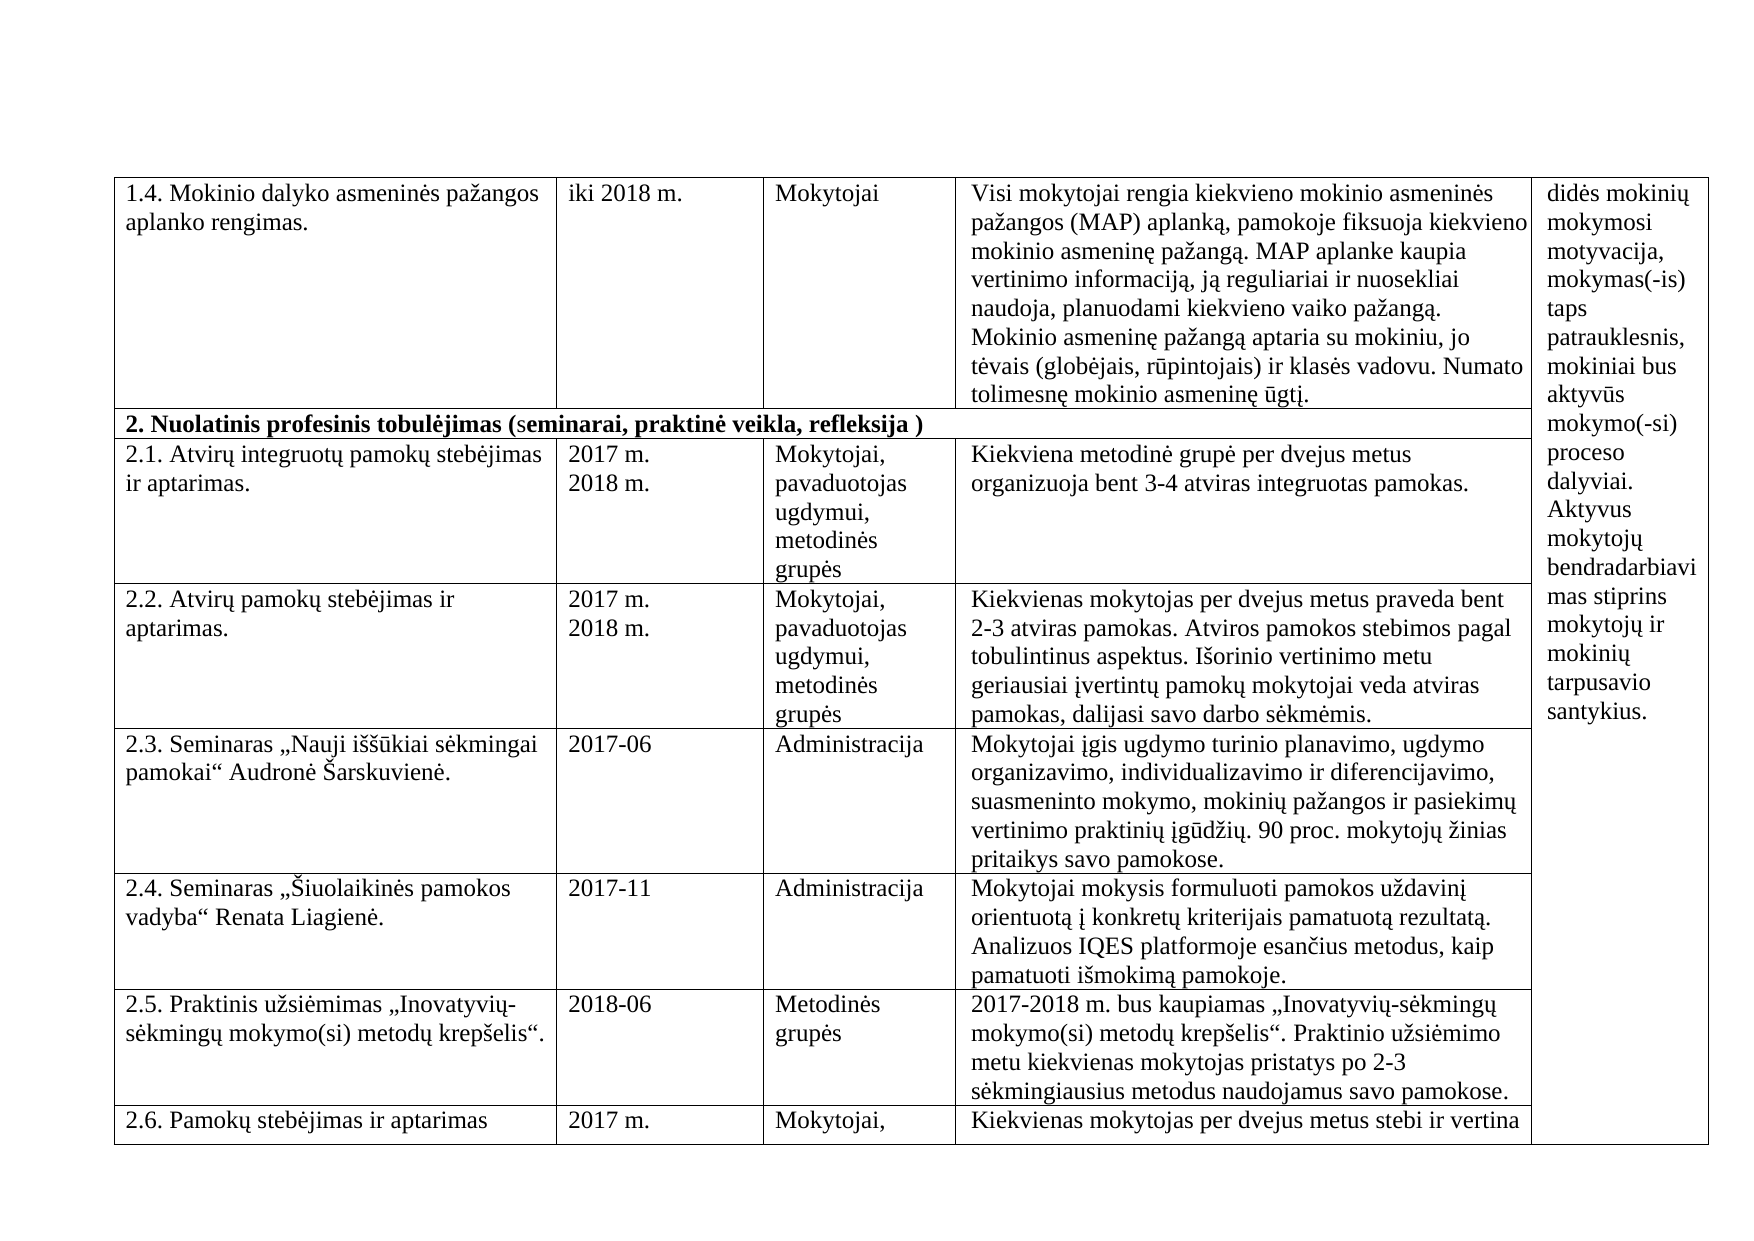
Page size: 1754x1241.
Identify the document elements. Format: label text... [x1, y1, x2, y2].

table_cell iki 2018 m. [557, 178, 763, 408]
table_cell 2.4. Seminaras „Šiuolaikinės pamokos vadyba“ Renata Liagienė. [115, 874, 556, 988]
table_cell Kiekvienas mokytojas per dvejus metus praveda bent 2-3 atviras pamokas. Atviros pamokos stebimos pagal tobulintinus aspektus. Išorinio vertinimo metu geriausiai įvertintų pamokų mokytojai veda atviras pamokas, dalijasi savo darbo sėkmėmis. [956, 584, 1531, 728]
table_cell 1.4. Mokinio dalyko asmeninės pažangos aplanko rengimas. [115, 178, 556, 408]
table_cell 2.5. Praktinis užsiėmimas „Inovatyvių-sėkmingų mokymo(si) metodų krepšelis“. [115, 990, 556, 1104]
table_cell Kiekviena metodinė grupė per dvejus metus organizuoja bent 3-4 atviras integruotas pamokas. [956, 439, 1531, 583]
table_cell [956, 1106, 1531, 1144]
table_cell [764, 1106, 955, 1144]
table_cell 2.1. Atvirų integruotų pamokų stebėjimas ir aptarimas. [115, 439, 556, 583]
table_cell Mokytojai [764, 178, 955, 408]
table_cell 2.2. Atvirų pamokų stebėjimas ir aptarimas. [115, 584, 556, 728]
table_cell Metodinės grupės [764, 990, 955, 1104]
table_cell 2017 m. 2018 m. [557, 439, 763, 583]
table_cell 2017-2018 m. bus kaupiamas „Inovatyvių-sėkmingų mokymo(si) metodų krepšelis“. Praktinio užsiėmimo metu kiekvienas mokytojas pristatys po 2-3 sėkmingiausius metodus naudojamus savo pamokose. [956, 990, 1531, 1104]
table_cell 2017 m. 2018 m. [557, 1106, 763, 1144]
table_cell 2017 m. 2018 m. [557, 584, 763, 728]
table_cell Mokytojai mokysis formuluoti pamokos uždavinį orientuotą į konkretų kriterijais pamatuotą rezultatą. Analizuos IQES platformoje esančius metodus, kaip pamatuoti išmokimą pamokoje. [956, 874, 1531, 988]
table_cell Mokytojai, pavaduotojas ugdymui, metodinės grupės [764, 584, 955, 728]
table_cell Visi mokytojai rengia kiekvieno mokinio asmeninės pažangos (MAP) aplanką, pamokoje fiksuoja kiekvieno mokinio asmeninę pažangą. MAP aplanke kaupia vertinimo informaciją, ją reguliariai ir nuosekliai naudoja, planuodami kiekvieno vaiko pažangą. Mokinio asmeninę pažangą aptaria su mokiniu, jo tėvais (globėjais, rūpintojais) ir klasės vadovu. Numato tolimesnę mokinio asmeninę ūgtį. [956, 178, 1531, 408]
table_cell 2018-06 [557, 990, 763, 1104]
table_cell Administracija [764, 874, 955, 988]
table_cell Administracija [764, 729, 955, 872]
table_cell Mokytojai įgis ugdymo turinio planavimo, ugdymo organizavimo, individualizavimo ir diferencijavimo, suasmeninto mokymo, mokinių pažangos ir pasiekimų vertinimo praktinių įgūdžių. 90 proc. mokytojų žinias pritaikys savo pamokose. [956, 729, 1531, 872]
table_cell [115, 1106, 556, 1144]
table_cell 2017-11 [557, 874, 763, 988]
table_cell 2017-06 [557, 729, 763, 872]
table_cell 2. Nuolatinis profesinis tobulėjimas (seminarai, praktinė veikla, refleksija ) [115, 409, 1531, 438]
table_cell 2.3. Seminaras „Nauji iššūkiai sėkmingai pamokai“ Audronė Šarskuvienė. [115, 729, 556, 872]
table_cell Mokytojai, pavaduotojas ugdymui, metodinės grupės [764, 439, 955, 583]
